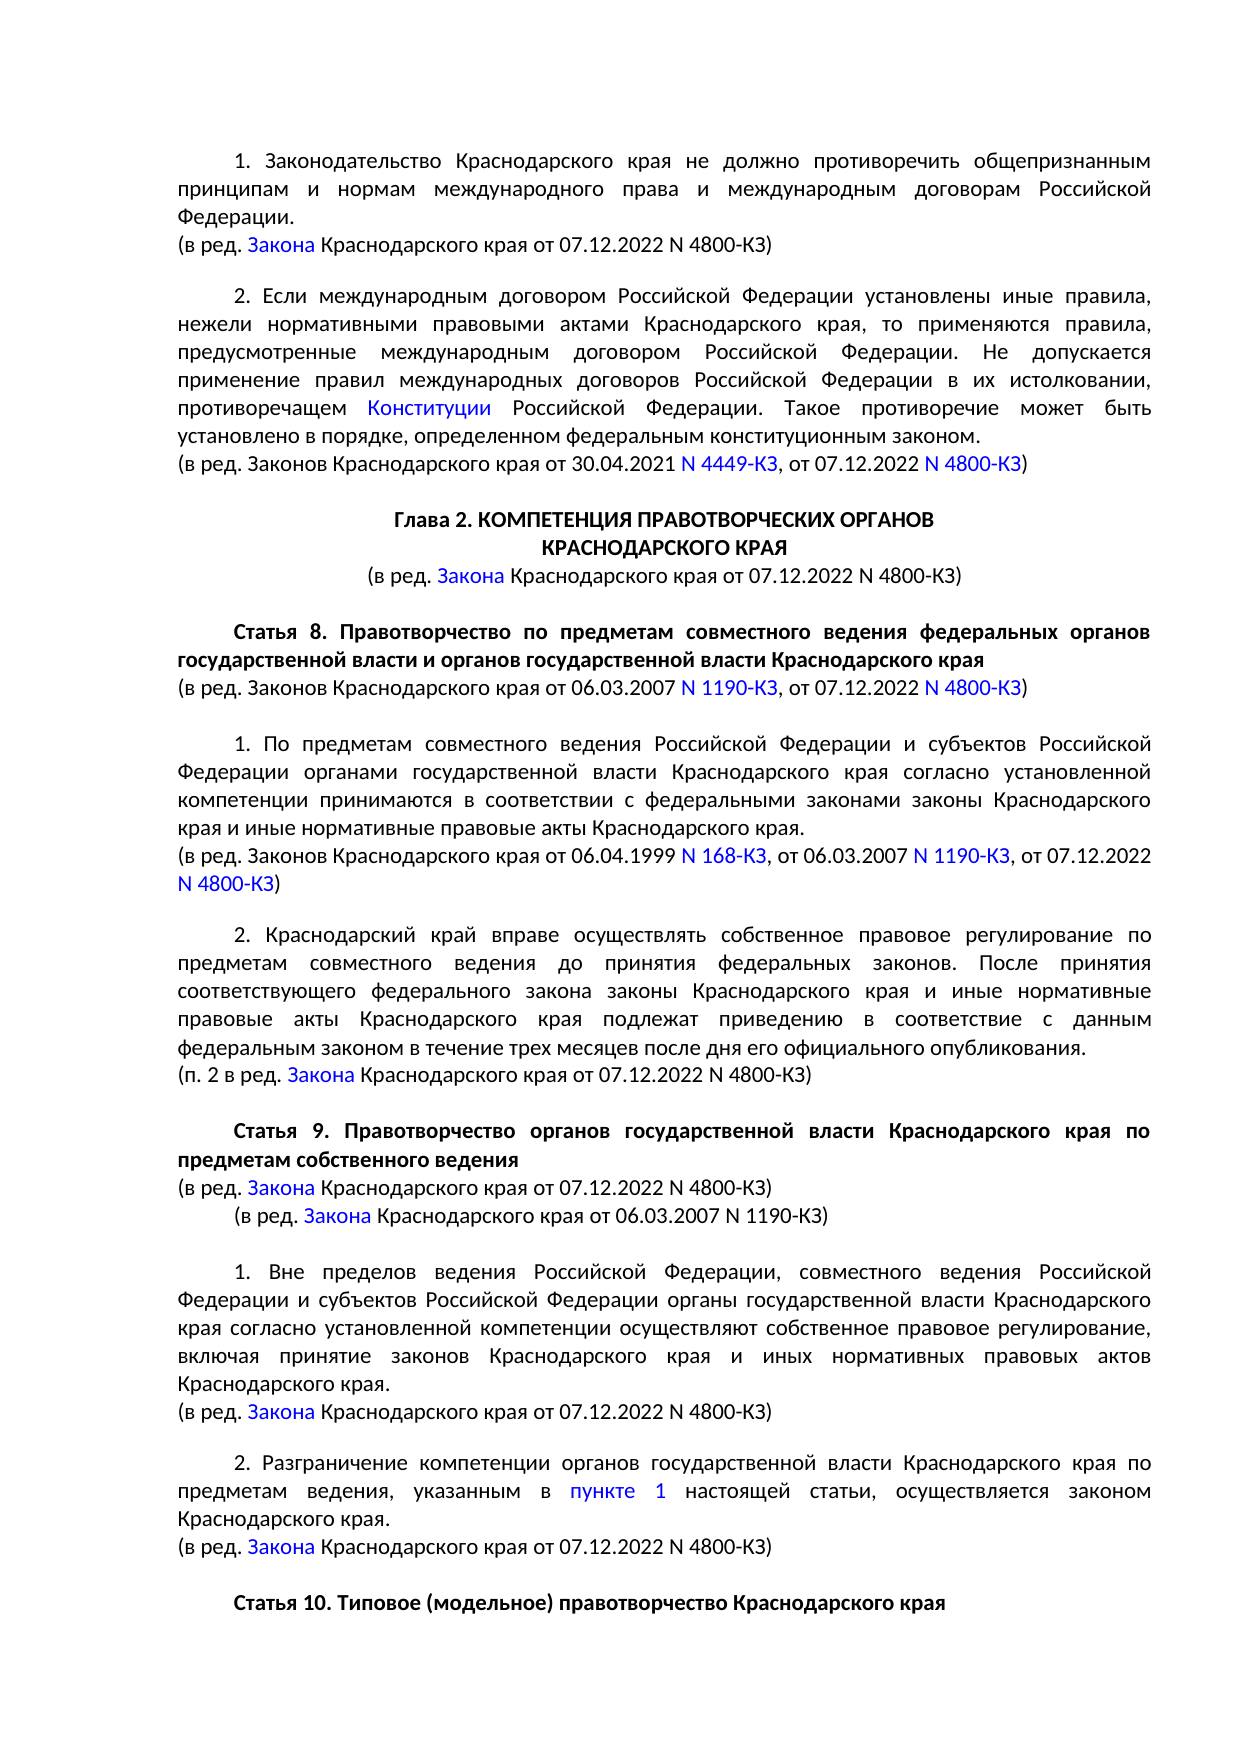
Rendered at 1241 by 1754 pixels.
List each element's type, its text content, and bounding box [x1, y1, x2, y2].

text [177, 1532, 1152, 1560]
text 2. Если международным договором Российской Федерации установлены иные правила, нежели нормативными правовыми актами Краснодарского края, то применяются правила, предусмотренные международным договором Российской Федерации. Не допускается применение правил международных договоров Российской Федерации в их истолковании, противоречащем Конституции Российской Федерации. Такое противоречие может быть установлено в порядке, определенном федеральным конституционным законом. [177, 281, 1152, 449]
text (в ред. Законов Краснодарского края от 06.04.1999 N 168-КЗ, от 06.03.2007 N 1190-КЗ, от 07.12.2022 N 4800-КЗ) [177, 842, 1152, 898]
text (в ред. Закона Краснодарского края от 07.12.2022 N 4800-КЗ) [177, 1173, 1152, 1201]
text (в ред. Закона Краснодарского края от 07.12.2022 N 4800-КЗ) [177, 1397, 1152, 1425]
text (в ред. Законов Краснодарского края от 06.03.2007 N 1190-КЗ, от 07.12.2022 N 4800-КЗ) [177, 673, 1152, 701]
text 1. Законодательство Краснодарского края не должно противоречить общепризнанным принципам и нормам международного права и международным договорам Российской Федерации. [177, 146, 1152, 230]
text 2. Краснодарский край вправе осуществлять собственное правовое регулирование по предметам совместного ведения до принятия федеральных законов. После принятия соответствующего федерального закона законы Краснодарского края и иные нормативные правовые акты Краснодарского края подлежат приведению в соответствие с данным федеральным законом в течение трех месяцев после дня его официального опубликования. [177, 921, 1152, 1061]
title Статья 10. Типовое (модельное) правотворчество Краснодарского края [177, 1588, 1152, 1616]
text (п. 2 в ред. Закона Краснодарского края от 07.12.2022 N 4800-КЗ) [177, 1061, 1152, 1089]
text (в ред. Закона Краснодарского края от 07.12.2022 N 4800-КЗ) [177, 561, 1152, 589]
title Глава 2. КОМПЕТЕНЦИЯ ПРАВОТВОРЧЕСКИХ ОРГАНОВ [177, 505, 1152, 533]
text (в ред. Законов Краснодарского края от 30.04.2021 N 4449-КЗ, от 07.12.2022 N 4800-КЗ) [177, 449, 1152, 477]
title Статья 8. Правотворчество по предметам совместного ведения федеральных органов государственной власти и органов государственной власти Краснодарского края [177, 617, 1152, 673]
title Статья 9. Правотворчество органов государственной власти Краснодарского края по предметам собственного ведения [177, 1117, 1152, 1173]
text 2. Разграничение компетенции органов государственной власти Краснодарского края по предметам ведения, указанным в пункте 1 настоящей статьи, осуществляется законом Краснодарского края. [177, 1448, 1152, 1532]
title КРАСНОДАРСКОГО КРАЯ [177, 533, 1152, 561]
text 1. По предметам совместного ведения Российской Федерации и субъектов Российской Федерации органами государственной власти Краснодарского края согласно установленной компетенции принимаются в соответствии с федеральными законами законы Краснодарского края и иные нормативные правовые акты Краснодарского края. [177, 729, 1152, 842]
text (в ред. Закона Краснодарского края от 07.12.2022 N 4800-КЗ) [177, 230, 1152, 258]
text 1. Вне пределов ведения Российской Федерации, совместного ведения Российской Федерации и субъектов Российской Федерации органы государственной власти Краснодарского края согласно установленной компетенции осуществляют собственное правовое регулирование, включая принятие законов Краснодарского края и иных нормативных правовых актов Краснодарского края. [177, 1257, 1152, 1397]
text (в ред. Закона Краснодарского края от 06.03.2007 N 1190-КЗ) [177, 1201, 1152, 1229]
